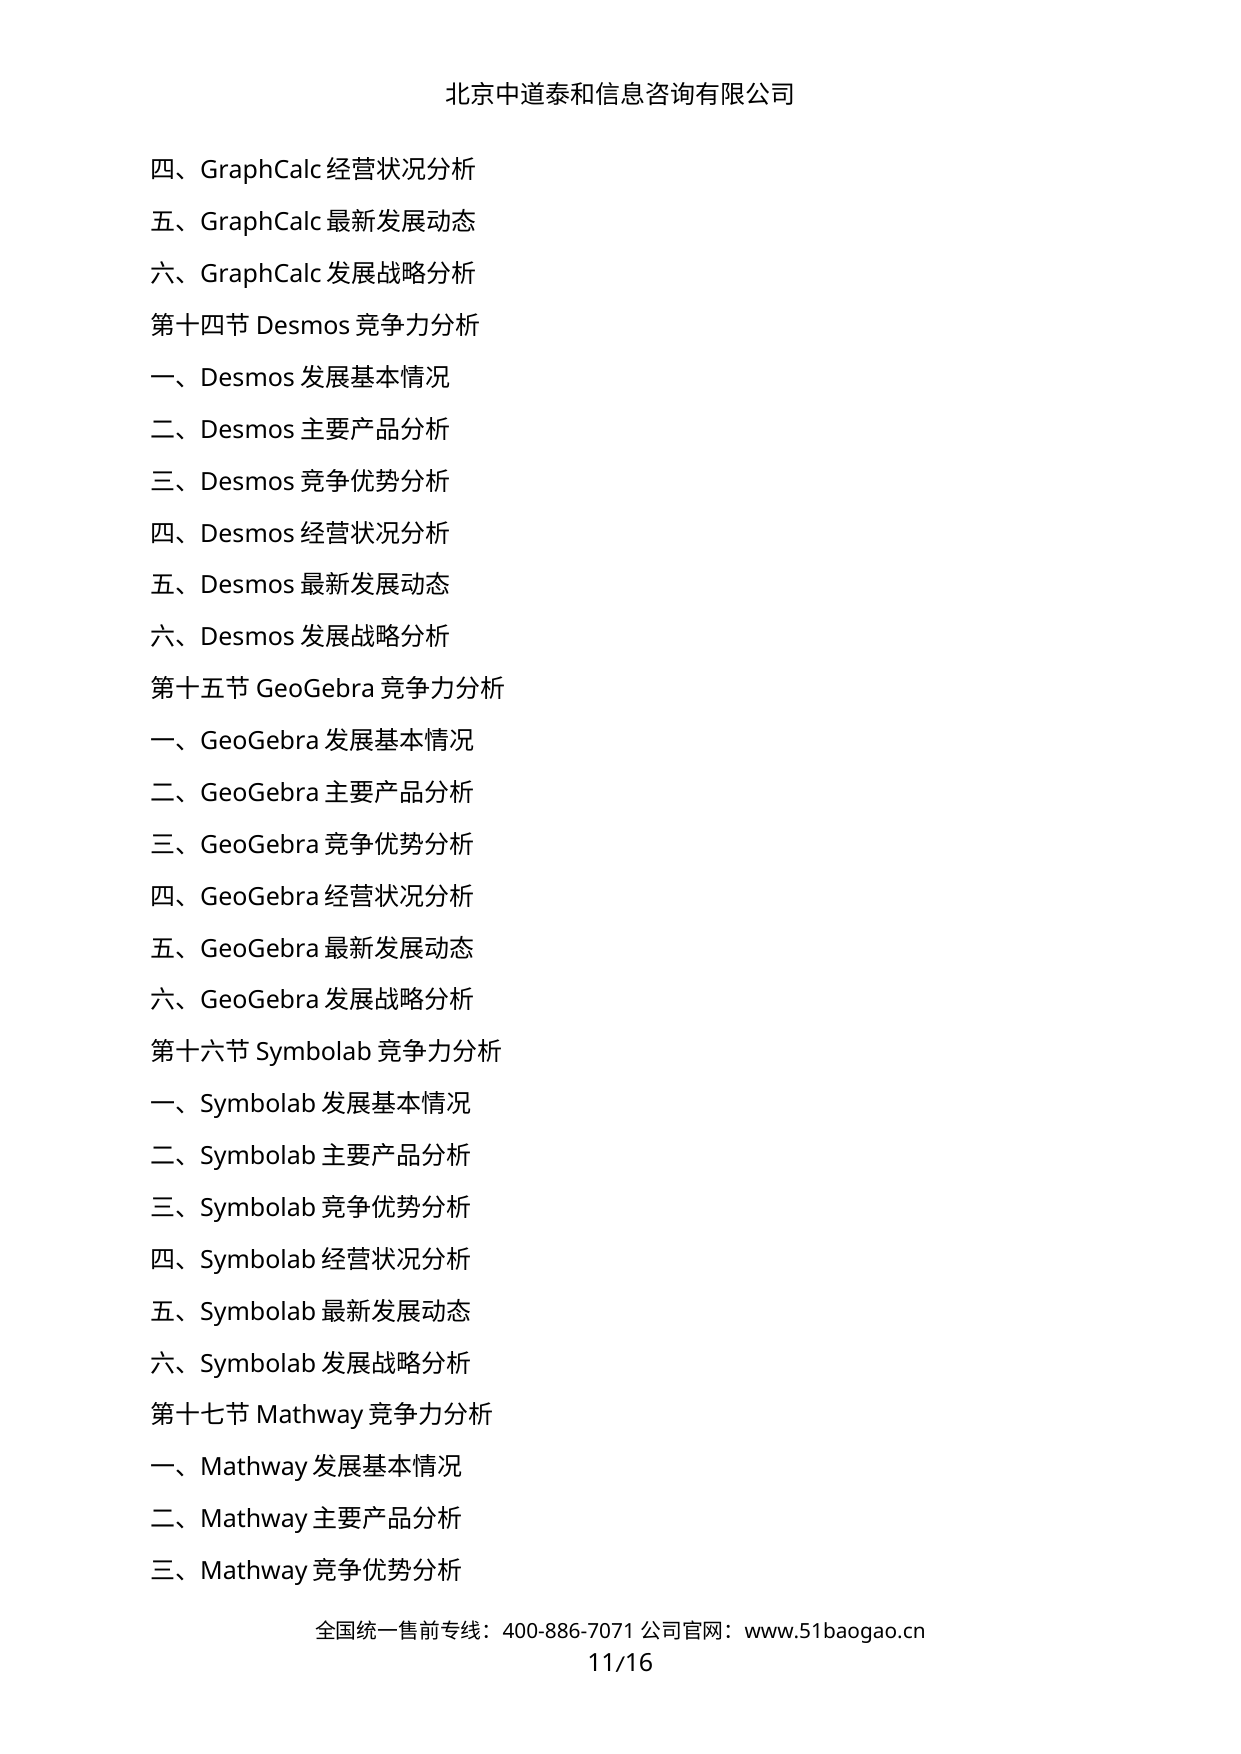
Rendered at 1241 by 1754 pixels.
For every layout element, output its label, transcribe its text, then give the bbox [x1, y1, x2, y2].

text 四、GeoGebra经营状况分析 [150, 876, 1090, 912]
text 三、GeoGebra竞争优势分析 [150, 824, 1090, 861]
text 三、Symbolab竞争优势分析 [150, 1187, 1090, 1224]
text 一、GeoGebra发展基本情况 [150, 721, 1090, 757]
text 五、GraphCalc最新发展动态 [150, 202, 1090, 238]
text 五、Desmos最新发展动态 [150, 565, 1090, 601]
text 四、Desmos经营状况分析 [150, 513, 1090, 549]
text 二、Desmos主要产品分析 [150, 409, 1090, 446]
text 三、Mathway竞争优势分析 [150, 1551, 1090, 1587]
text 第十七节 Mathway竞争力分析 [150, 1395, 1090, 1431]
text 五、GeoGebra最新发展动态 [150, 928, 1090, 964]
text 六、GeoGebra发展战略分析 [150, 980, 1090, 1016]
text 二、Symbolab主要产品分析 [150, 1136, 1090, 1172]
text 二、Mathway主要产品分析 [150, 1499, 1090, 1535]
text 三、Desmos竞争优势分析 [150, 461, 1090, 497]
text 一、Desmos发展基本情况 [150, 357, 1090, 394]
text 第十六节 Symbolab竞争力分析 [150, 1032, 1090, 1068]
text 第十五节 GeoGebra竞争力分析 [150, 669, 1090, 705]
text 六、Symbolab发展战略分析 [150, 1343, 1090, 1379]
text 第十四节 Desmos竞争力分析 [150, 306, 1090, 342]
text 四、GraphCalc经营状况分析 [150, 150, 1090, 186]
text 五、Symbolab最新发展动态 [150, 1291, 1090, 1327]
text 二、GeoGebra主要产品分析 [150, 772, 1090, 809]
text 四、Symbolab经营状况分析 [150, 1239, 1090, 1276]
text 六、Desmos发展战略分析 [150, 617, 1090, 653]
text 六、GraphCalc发展战略分析 [150, 254, 1090, 290]
text 一、Symbolab发展基本情况 [150, 1084, 1090, 1120]
text 一、Mathway发展基本情况 [150, 1447, 1090, 1483]
